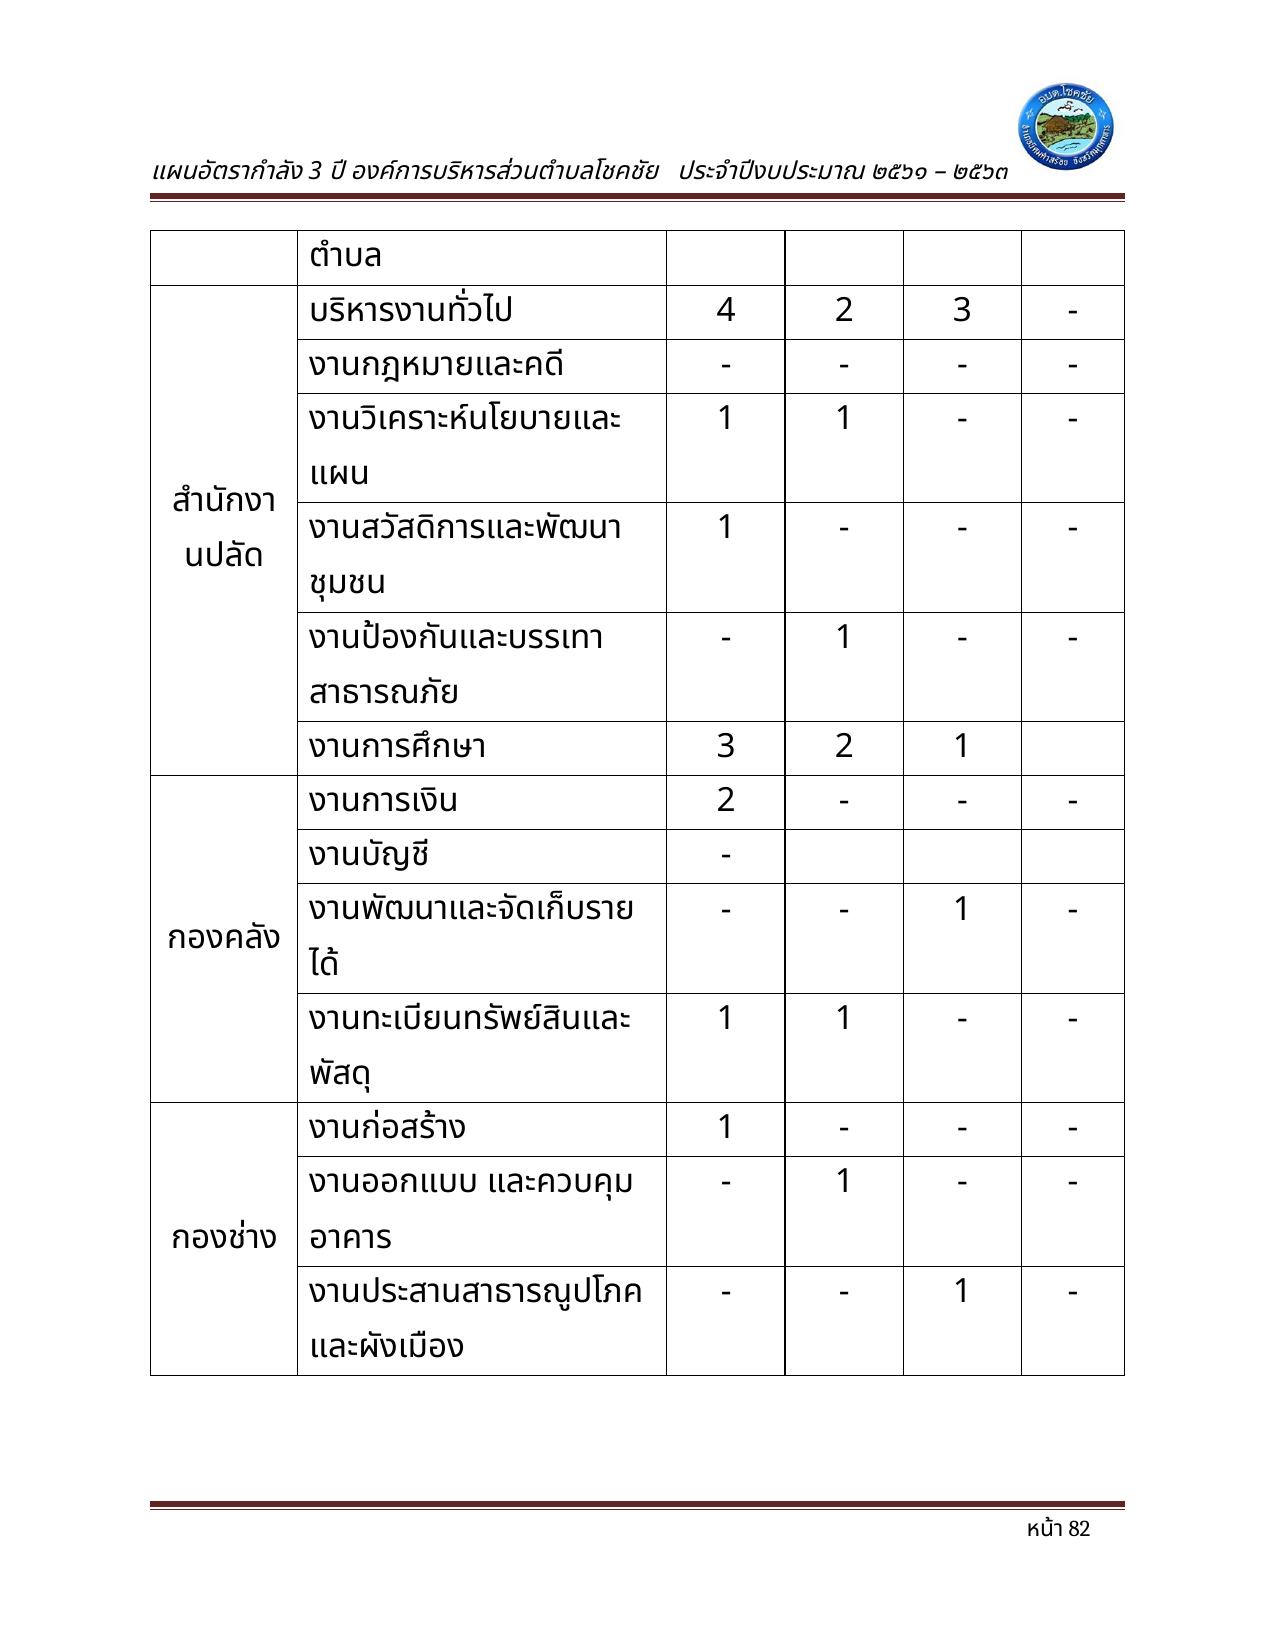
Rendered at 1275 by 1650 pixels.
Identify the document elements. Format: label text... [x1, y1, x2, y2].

table_cell กองช่าง [151, 1103, 297, 1375]
table_cell [904, 830, 1021, 883]
table_cell [1022, 830, 1124, 883]
table_cell - [1022, 613, 1124, 721]
table_cell - [786, 1267, 903, 1375]
table_cell 2 [667, 776, 784, 829]
table_cell - [1022, 503, 1124, 612]
table_cell [786, 830, 903, 883]
table_cell - [667, 1267, 784, 1375]
table_cell งานสวัสดิการและพัฒนาชุมชน [298, 503, 666, 612]
table_cell - [667, 340, 784, 393]
table_cell - [904, 394, 1021, 502]
table_cell งานวิเคราะห์นโยบายและแผน [298, 394, 666, 502]
table_cell - [786, 776, 903, 829]
table_cell - [786, 340, 903, 393]
table_cell - [904, 776, 1021, 829]
table_cell 1 [667, 994, 784, 1102]
table_cell งานป้องกันและบรรเทาสาธารณภัย [298, 613, 666, 721]
table_cell - [786, 1103, 903, 1156]
table_cell 1 [786, 994, 903, 1102]
table_cell - [786, 231, 903, 284]
table_cell 1 [667, 231, 784, 284]
table_cell - [667, 830, 784, 883]
table_cell 1 [667, 503, 784, 612]
table_cell งานบัญชี [298, 830, 666, 883]
table_cell - [667, 884, 784, 993]
table_cell ปลัดองค์การบริหารส่วนตำบล [298, 231, 666, 284]
table_cell - [1022, 1103, 1124, 1156]
table_cell สำนักงานปลัด [151, 286, 297, 775]
table_cell บริหารงานทั่วไป [298, 286, 666, 338]
table_cell งานทะเบียนทรัพย์สินและพัสดุ [298, 994, 666, 1102]
table_cell - [667, 613, 784, 721]
table_cell 4 [667, 286, 784, 338]
table_cell - [667, 1157, 784, 1266]
table_cell - [904, 1157, 1021, 1266]
table_cell - [786, 503, 903, 612]
table_cell - [1022, 1157, 1124, 1266]
table_cell 1 [667, 394, 784, 502]
table_cell - [1022, 340, 1124, 393]
table_cell กองคลัง [151, 776, 297, 1102]
table_cell - [1022, 1267, 1124, 1375]
table_cell 2 [786, 722, 903, 775]
table_cell - [1022, 994, 1124, 1102]
table_cell - [904, 340, 1021, 393]
table_cell - [1022, 286, 1124, 338]
table_cell - [1022, 776, 1124, 829]
table_cell - [904, 1103, 1021, 1156]
table_cell - [904, 503, 1021, 612]
table_cell [1022, 722, 1124, 775]
table_cell - [1022, 394, 1124, 502]
table_cell - [786, 884, 903, 993]
table_cell งานก่อสร้าง [298, 1103, 666, 1156]
table_cell [151, 231, 297, 284]
table_cell 1 [667, 1103, 784, 1156]
table_cell - [904, 994, 1021, 1102]
table_cell งานประสานสาธารณูปโภค และผังเมือง [298, 1267, 666, 1375]
table_cell 1 [786, 1157, 903, 1266]
table_cell งานกฎหมายและคดี [298, 340, 666, 393]
table_cell งานพัฒนาและจัดเก็บรายได้ [298, 884, 666, 993]
table_cell 1 [786, 394, 903, 502]
table_cell 1 [786, 613, 903, 721]
table_cell - [1022, 884, 1124, 993]
table_cell 1 [904, 884, 1021, 993]
table_cell 1 [904, 722, 1021, 775]
table_cell 3 [904, 286, 1021, 338]
picture [1007, 75, 1125, 180]
table_cell งานออกแบบ และควบคุมอาคาร [298, 1157, 666, 1266]
table_cell - [904, 231, 1021, 284]
table_cell งานการศึกษา [298, 722, 666, 775]
table_cell 2 [786, 286, 903, 338]
table_cell - [1022, 231, 1124, 284]
table_cell งานการเงิน [298, 776, 666, 829]
table_cell 1 [904, 1267, 1021, 1375]
table_cell - [904, 613, 1021, 721]
table_cell 3 [667, 722, 784, 775]
